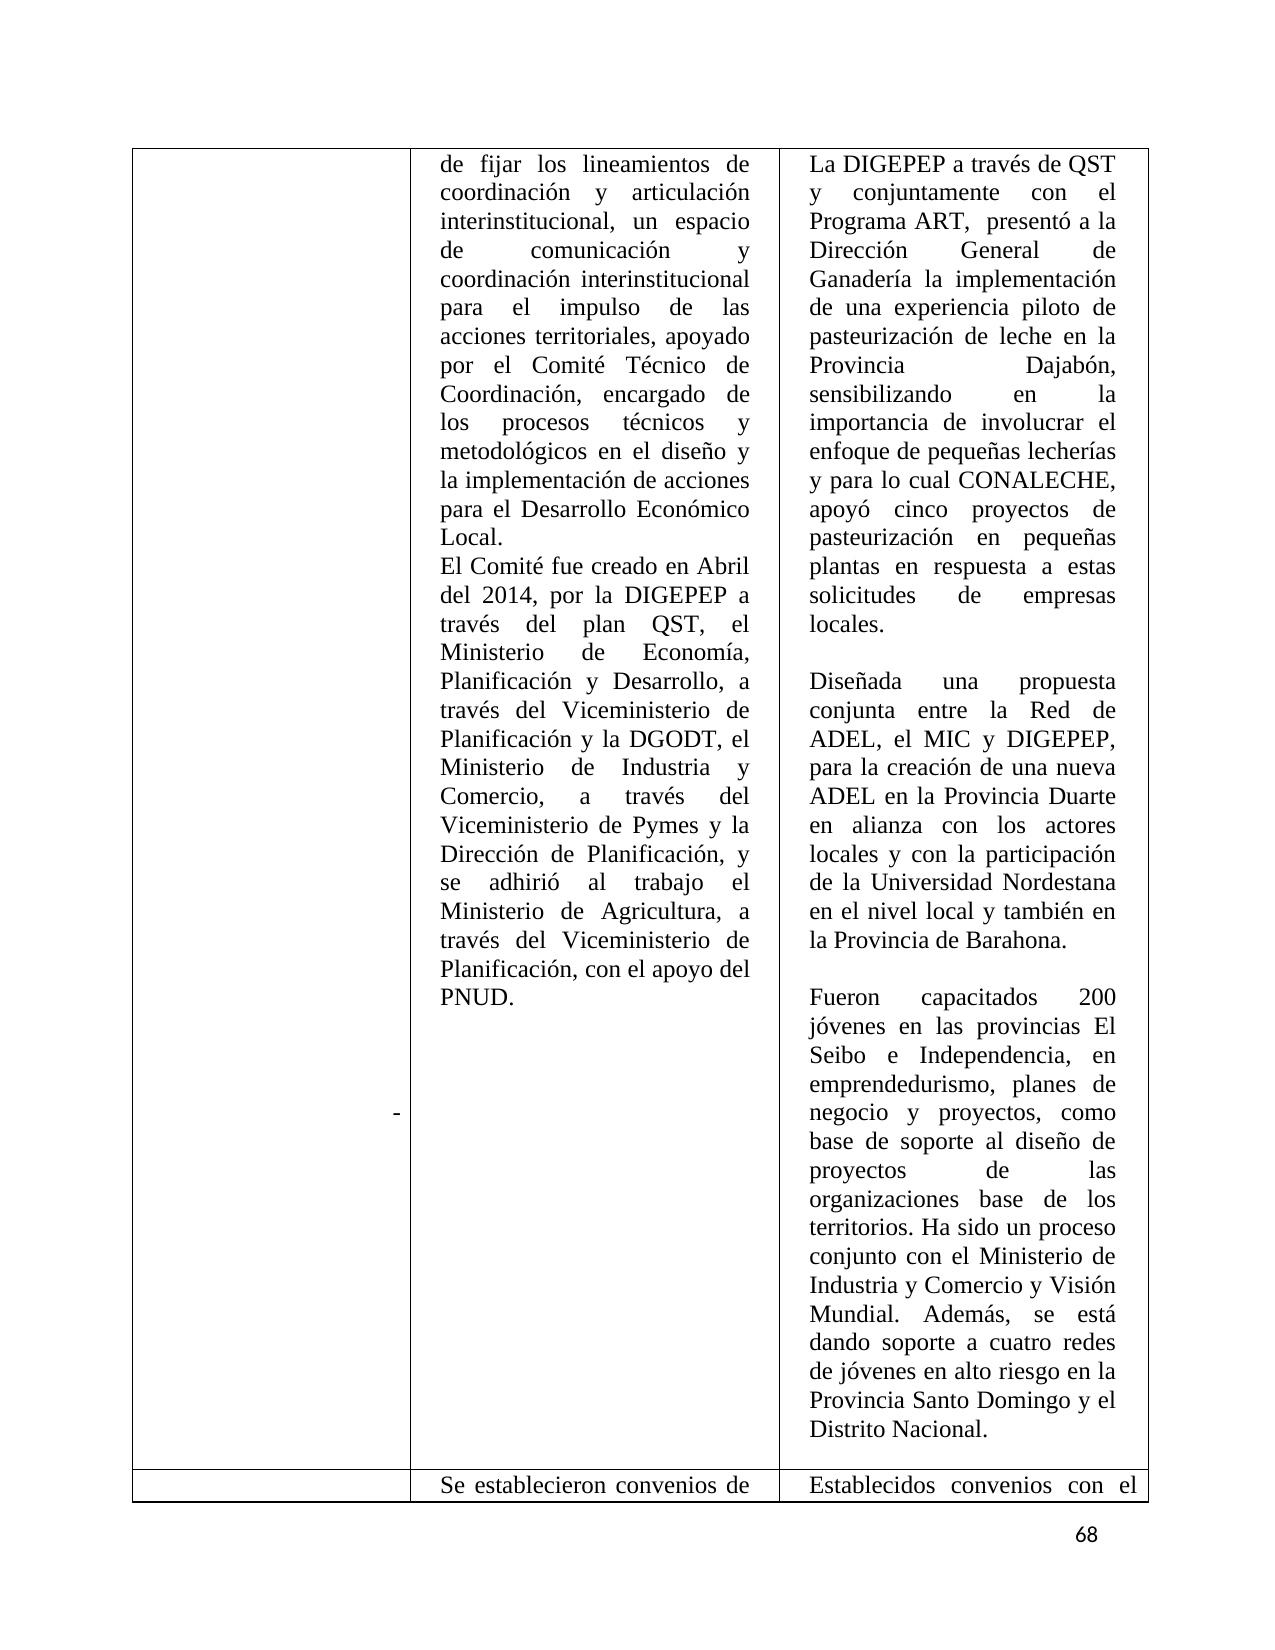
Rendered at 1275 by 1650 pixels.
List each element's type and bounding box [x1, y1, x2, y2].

table_cell [133, 149, 410, 1469]
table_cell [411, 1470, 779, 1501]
table_cell [780, 149, 1148, 1469]
table_cell [411, 149, 779, 1469]
table_cell [133, 1470, 410, 1501]
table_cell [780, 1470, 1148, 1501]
